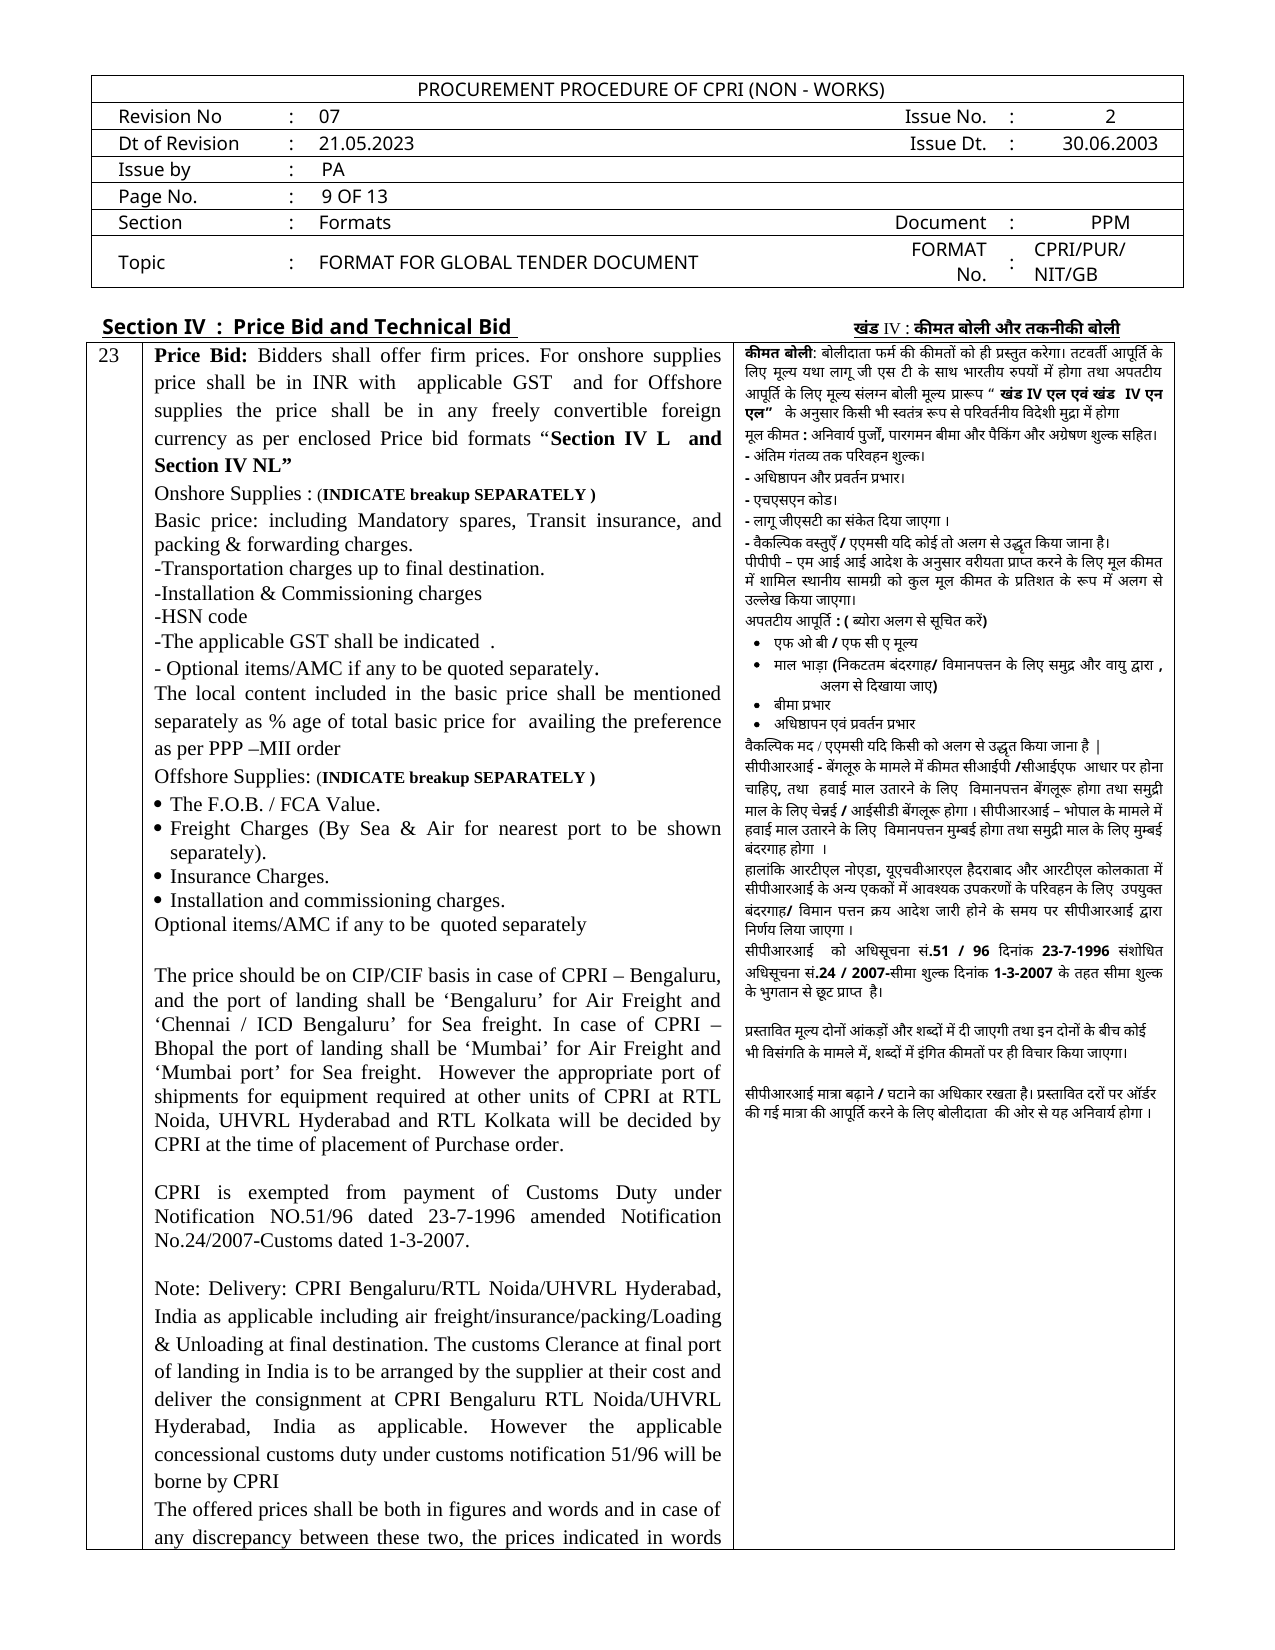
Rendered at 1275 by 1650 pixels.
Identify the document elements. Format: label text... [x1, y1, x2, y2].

table_cell Page No. [92, 183, 272, 209]
table_cell Issue Dt. [865, 130, 998, 156]
table_cell : [272, 236, 310, 287]
table_cell : [272, 103, 310, 129]
table_cell Formats [310, 210, 865, 235]
table_cell CPRI/PUR/NIT/GB [1023, 236, 1183, 287]
table_cell 2 [1023, 103, 1183, 129]
table_cell 07 [310, 103, 865, 129]
table_cell PPM [1023, 210, 1183, 235]
table_cell : [272, 183, 310, 209]
table_cell PA [310, 157, 1183, 182]
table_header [143, 343, 733, 1549]
table_cell FORMAT FOR GLOBAL TENDER DOCUMENT [310, 236, 865, 287]
table_cell Document [865, 210, 998, 235]
text Section IV : Price Bid and Technical Bid खंड IV : कीमत बोली और तकनीकी बोली [75, 312, 1200, 342]
table_cell Revision No [92, 103, 272, 129]
table_cell Section [92, 210, 272, 235]
table_cell : [272, 130, 310, 156]
table_cell Dt of Revision [92, 130, 272, 156]
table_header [734, 343, 1174, 1549]
table_cell FORMAT No. [865, 236, 998, 287]
table_cell Issue No. [865, 103, 998, 129]
table_cell 9 OF 13 [310, 183, 1183, 209]
table_cell : [998, 210, 1023, 235]
table_cell : [272, 157, 310, 182]
table_cell 21.05.2023 [310, 130, 865, 156]
table_header 23 [87, 343, 142, 1549]
table_cell : [998, 130, 1023, 156]
table_cell Issue by [92, 157, 272, 182]
table_cell 30.06.2003 [1023, 130, 1183, 156]
table_header PROCUREMENT PROCEDURE OF CPRI (NON - WORKS) [92, 76, 1183, 102]
table_cell Topic [92, 236, 272, 287]
table_cell : [998, 236, 1023, 287]
table_cell : [998, 103, 1023, 129]
table_cell : [272, 210, 310, 235]
